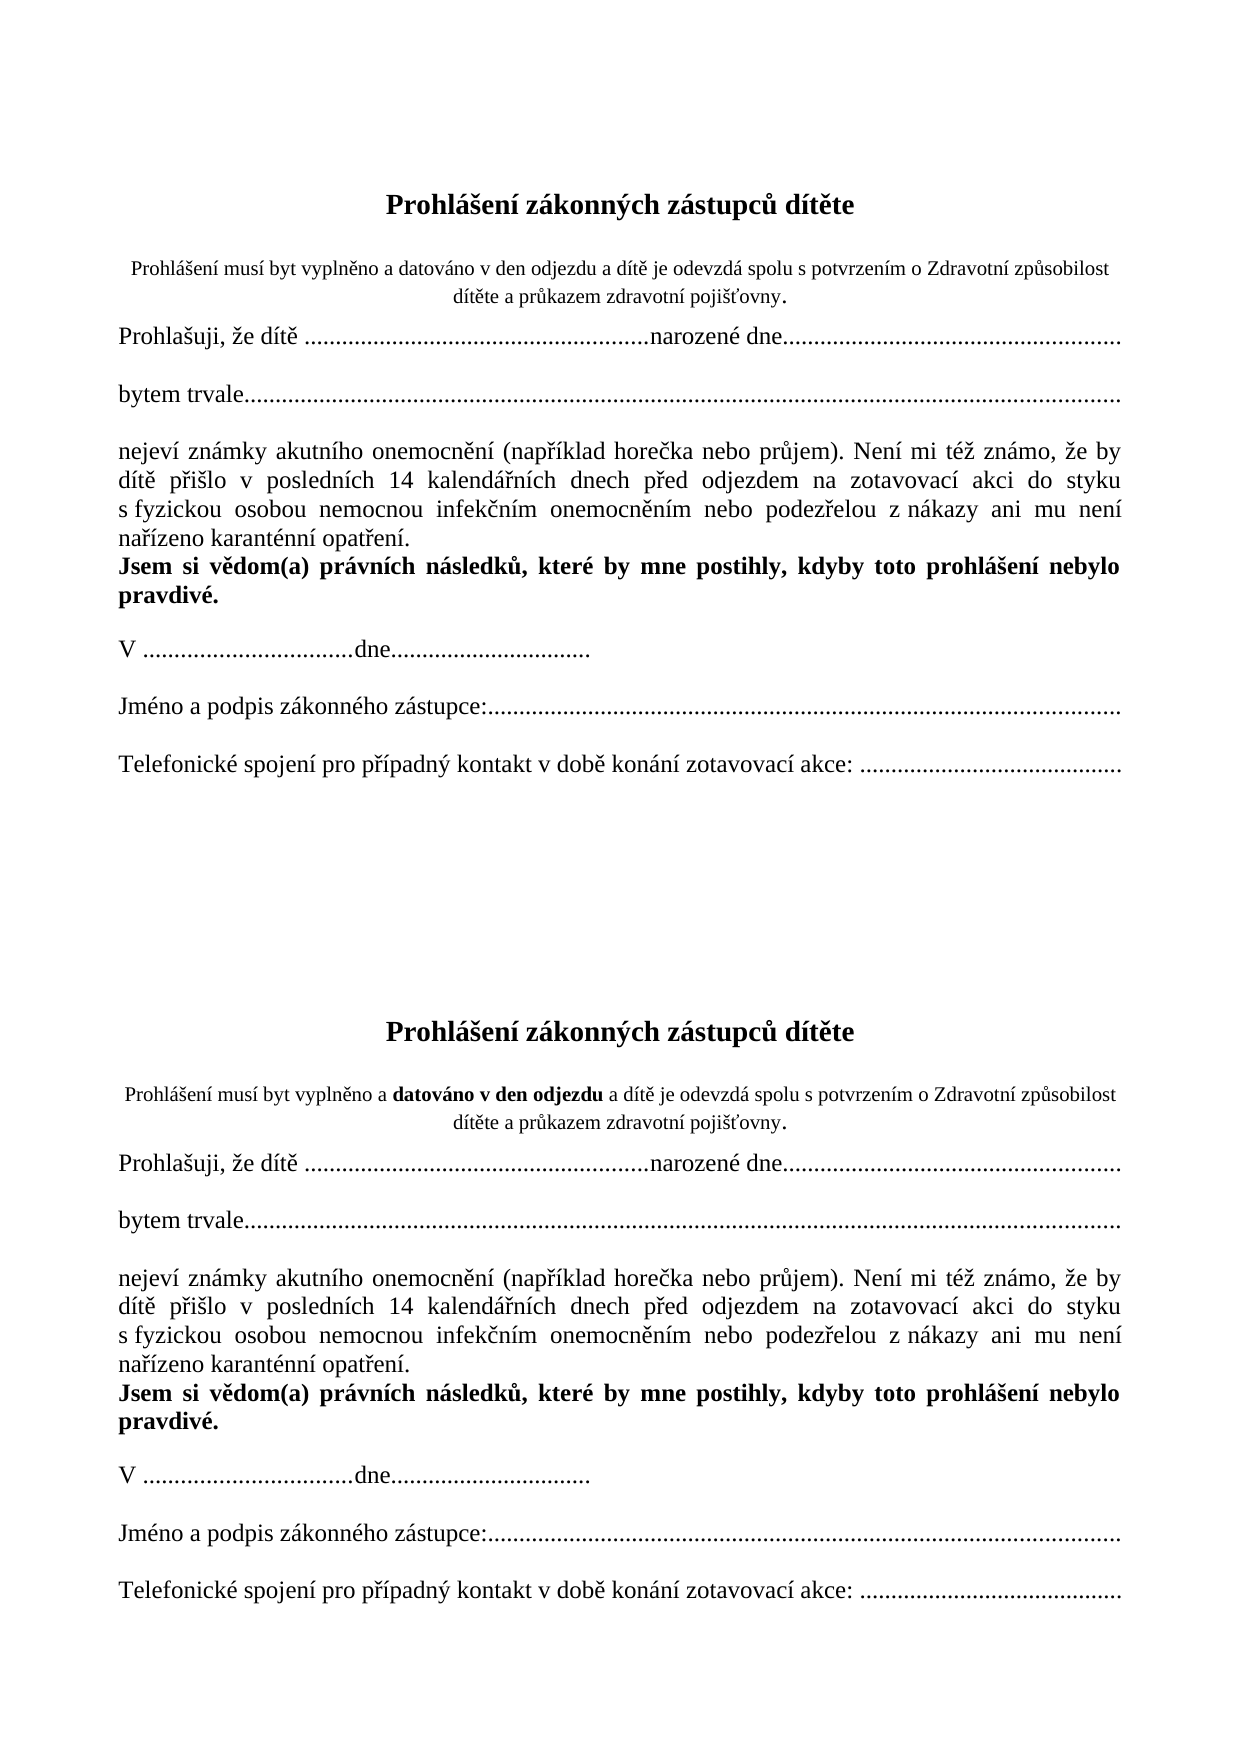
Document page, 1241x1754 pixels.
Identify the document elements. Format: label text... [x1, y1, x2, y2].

text Prohlášení musí byt vyplněno a datováno v den odjezdu a dítě je odevzdá spolu s potvrzením o Zdravotní způsobilost dítěte a průkazem zdravotní pojišťovny. [118, 1082, 1122, 1135]
text bytem trvale [118, 1205, 1122, 1234]
subtitle Prohlášení zákonných zástupců dítěte [118, 1014, 1122, 1047]
text Jsem si vědom(a) právních následků, které by mne postihly, kdyby toto prohlášení nebylo pravdivé. [118, 1378, 1122, 1435]
text Prohlášení musí byt vyplněno a datováno v den odjezdu a dítě je odevzdá spolu s potvrzením o Zdravotní způsobilost dítěte a průkazem zdravotní pojišťovny. [118, 256, 1122, 309]
text nejeví známky akutního onemocnění (například horečka nebo průjem). Není mi též známo, že by dítě přišlo v posledních 14 kalendářních dnech před odjezdem na zotavovací akci do styku s fyzickou osobou nemocnou infekčním onemocněním nebo podezřelou z nákazy ani mu není nařízeno karanténní opatření. [118, 1263, 1122, 1378]
text Jsem si vědom(a) právních následků, které by mne postihly, kdyby toto prohlášení nebylo pravdivé. [118, 551, 1122, 609]
text Prohlašuji, že dítě narozené dne [118, 1148, 1122, 1176]
text Telefonické spojení pro případný kontakt v době konání zotavovací akce: [118, 1575, 1122, 1604]
text Telefonické spojení pro případný kontakt v době konání zotavovací akce: [118, 749, 1122, 778]
text nejeví známky akutního onemocnění (například horečka nebo průjem). Není mi též známo, že by dítě přišlo v posledních 14 kalendářních dnech před odjezdem na zotavovací akci do styku s fyzickou osobou nemocnou infekčním onemocněním nebo podezřelou z nákazy ani mu není nařízeno karanténní opatření. [118, 436, 1122, 551]
text bytem trvale [118, 379, 1122, 408]
subtitle Prohlášení zákonných zástupců dítěte [118, 187, 1122, 221]
text V dne [118, 634, 1122, 663]
text V dne [118, 1460, 1122, 1489]
text Prohlašuji, že dítě narozené dne [118, 321, 1122, 350]
text Jméno a podpis zákonného zástupce: [118, 1518, 1122, 1546]
text Jméno a podpis zákonného zástupce: [118, 691, 1122, 720]
